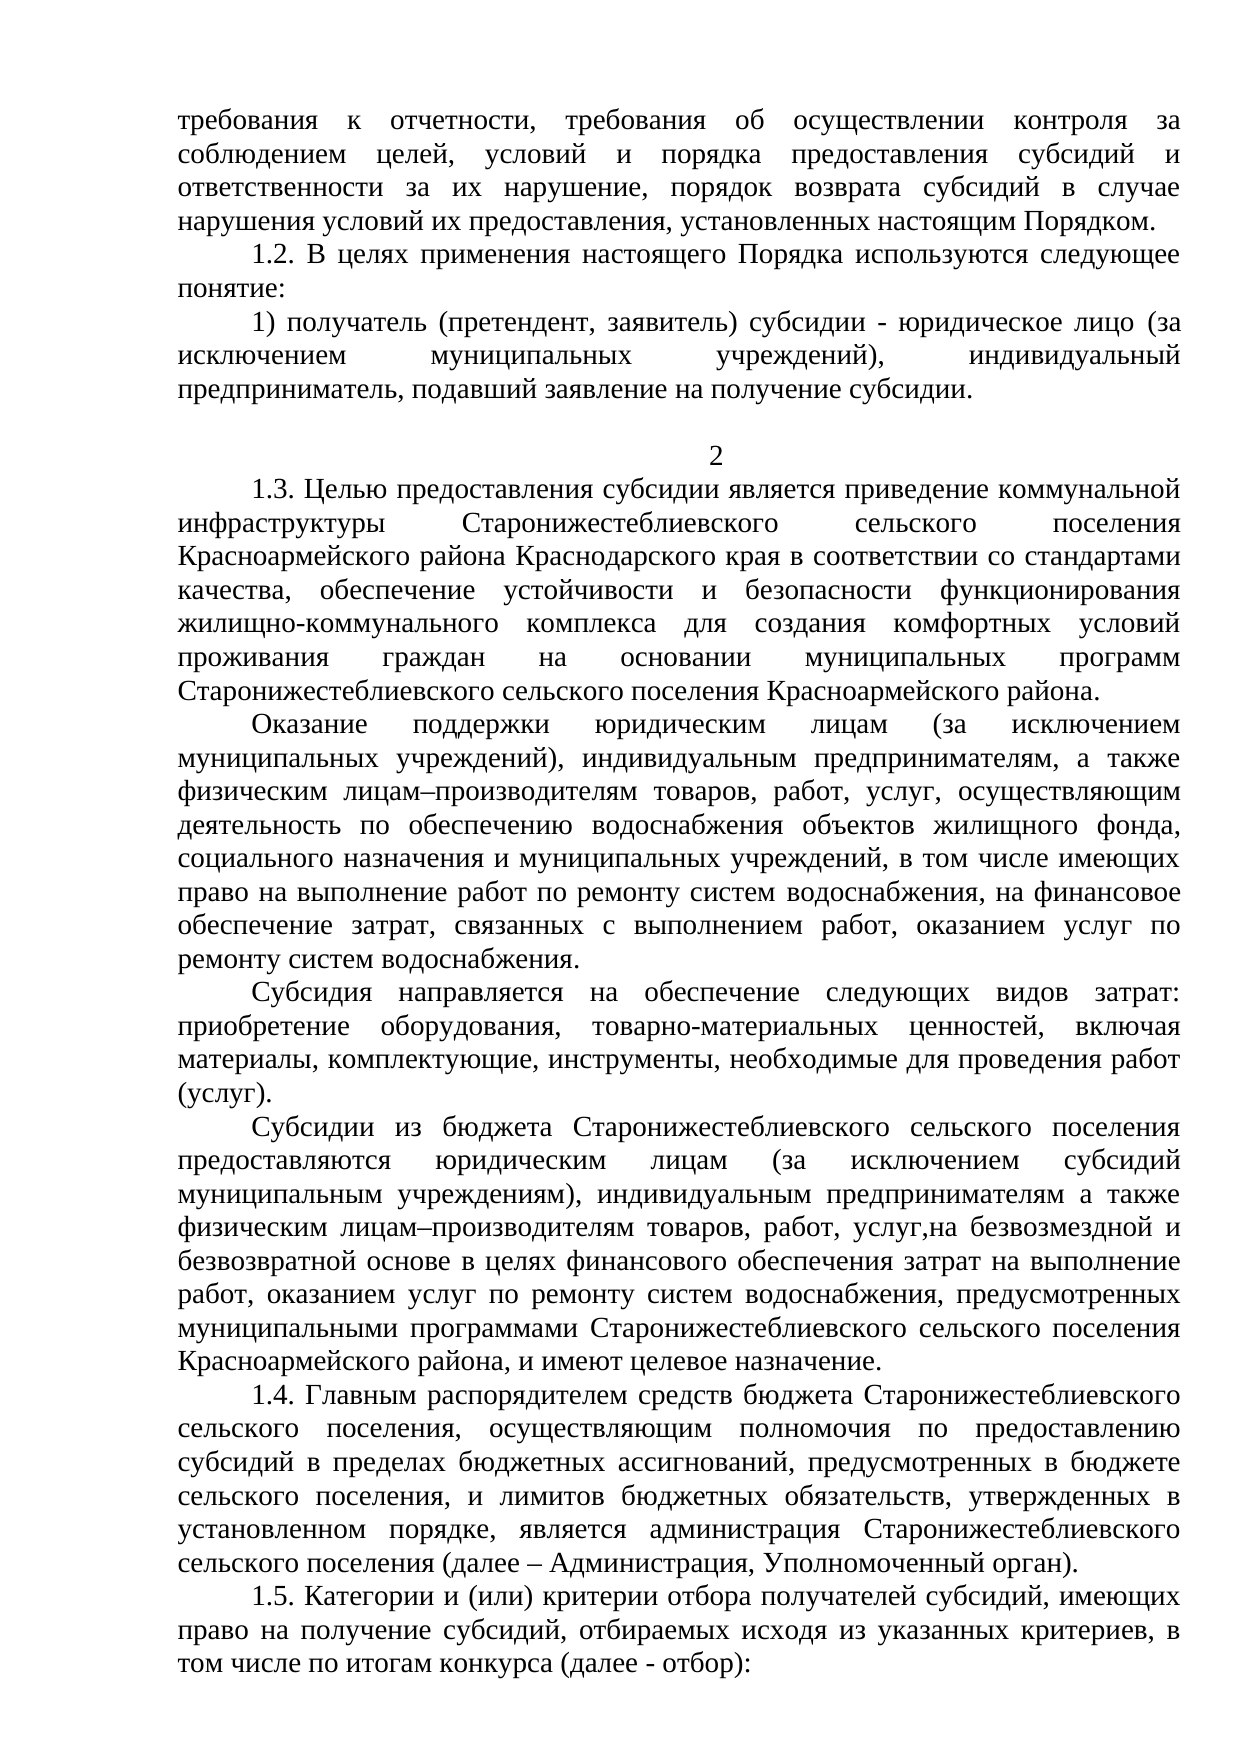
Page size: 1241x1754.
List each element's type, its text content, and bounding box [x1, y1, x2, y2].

text 1.5. Категории и (или) критерии отбора получателей субсидий, имеющих право на получение субсидий, отбираемых исходя из указанных критериев, в том числе по итогам конкурса (далее - отбор): [177, 1578, 1181, 1679]
text 1.4. Главным распорядителем средств бюджета Старонижестеблиевского сельского поселения, осуществляющим полномочия по предоставлению субсидий в пределах бюджетных ассигнований, предусмотренных в бюджете сельского поселения, и лимитов бюджетных обязательств, утвержденных в установленном порядке, является администрация Старонижестеблиевского сельского поселения (далее – Администрация, Уполномоченный орган). [177, 1377, 1181, 1578]
text 1.3. Целью предоставления субсидии является приведение коммунальной инфраструктуры Старонижестеблиевского сельского поселения Красноармейского района Краснодарского края в соответствии со стандартами качества, обеспечение устойчивости и безопасности функционирования жилищно-коммунального комплекса для создания комфортных условий проживания граждан на основании муниципальных программ Старонижестеблиевского сельского поселения Красноармейского района. [177, 471, 1181, 706]
text Оказание поддержки юридическим лицам (за исключением муниципальных учреждений), индивидуальным предпринимателям, а также физическим лицам–производителям товаров, работ, услуг, осуществляющим деятельность по обеспечению водоснабжения объектов жилищного фонда, социального назначения и муниципальных учреждений, в том числе имеющих право на выполнение работ по ремонту систем водоснабжения, на финансовое обеспечение затрат, связанных с выполнением работ, оказанием услуг по ремонту систем водоснабжения. [177, 706, 1181, 974]
text 1) получатель (претендент, заявитель) субсидии - юридическое лицо (за исключением муниципальных учреждений), индивидуальный предприниматель, подавший заявление на получение субсидии. [177, 304, 1181, 404]
text 2 [177, 438, 1181, 471]
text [177, 102, 1181, 237]
text 1.2. В целях применения настоящего Порядка используются следующее понятие: [177, 237, 1181, 304]
text Субсидии из бюджета Старонижестеблиевского сельского поселения предоставляются юридическим лицам (за исключением субсидий муниципальным учреждениям), индивидуальным предпринимателям а также физическим лицам–производителям товаров, работ, услуг,на безвозмездной и безвозвратной основе в целях финансового обеспечения затрат на выполнение работ, оказанием услуг по ремонту систем водоснабжения, предусмотренных муниципальными программами Старонижестеблиевского сельского поселения Красноармейского района, и имеют целевое назначение. [177, 1109, 1181, 1377]
text Субсидия направляется на обеспечение следующих видов затрат: приобретение оборудования, товарно-материальных ценностей, включая материалы, комплектующие, инструменты, необходимые для проведения работ (услуг). [177, 974, 1181, 1109]
